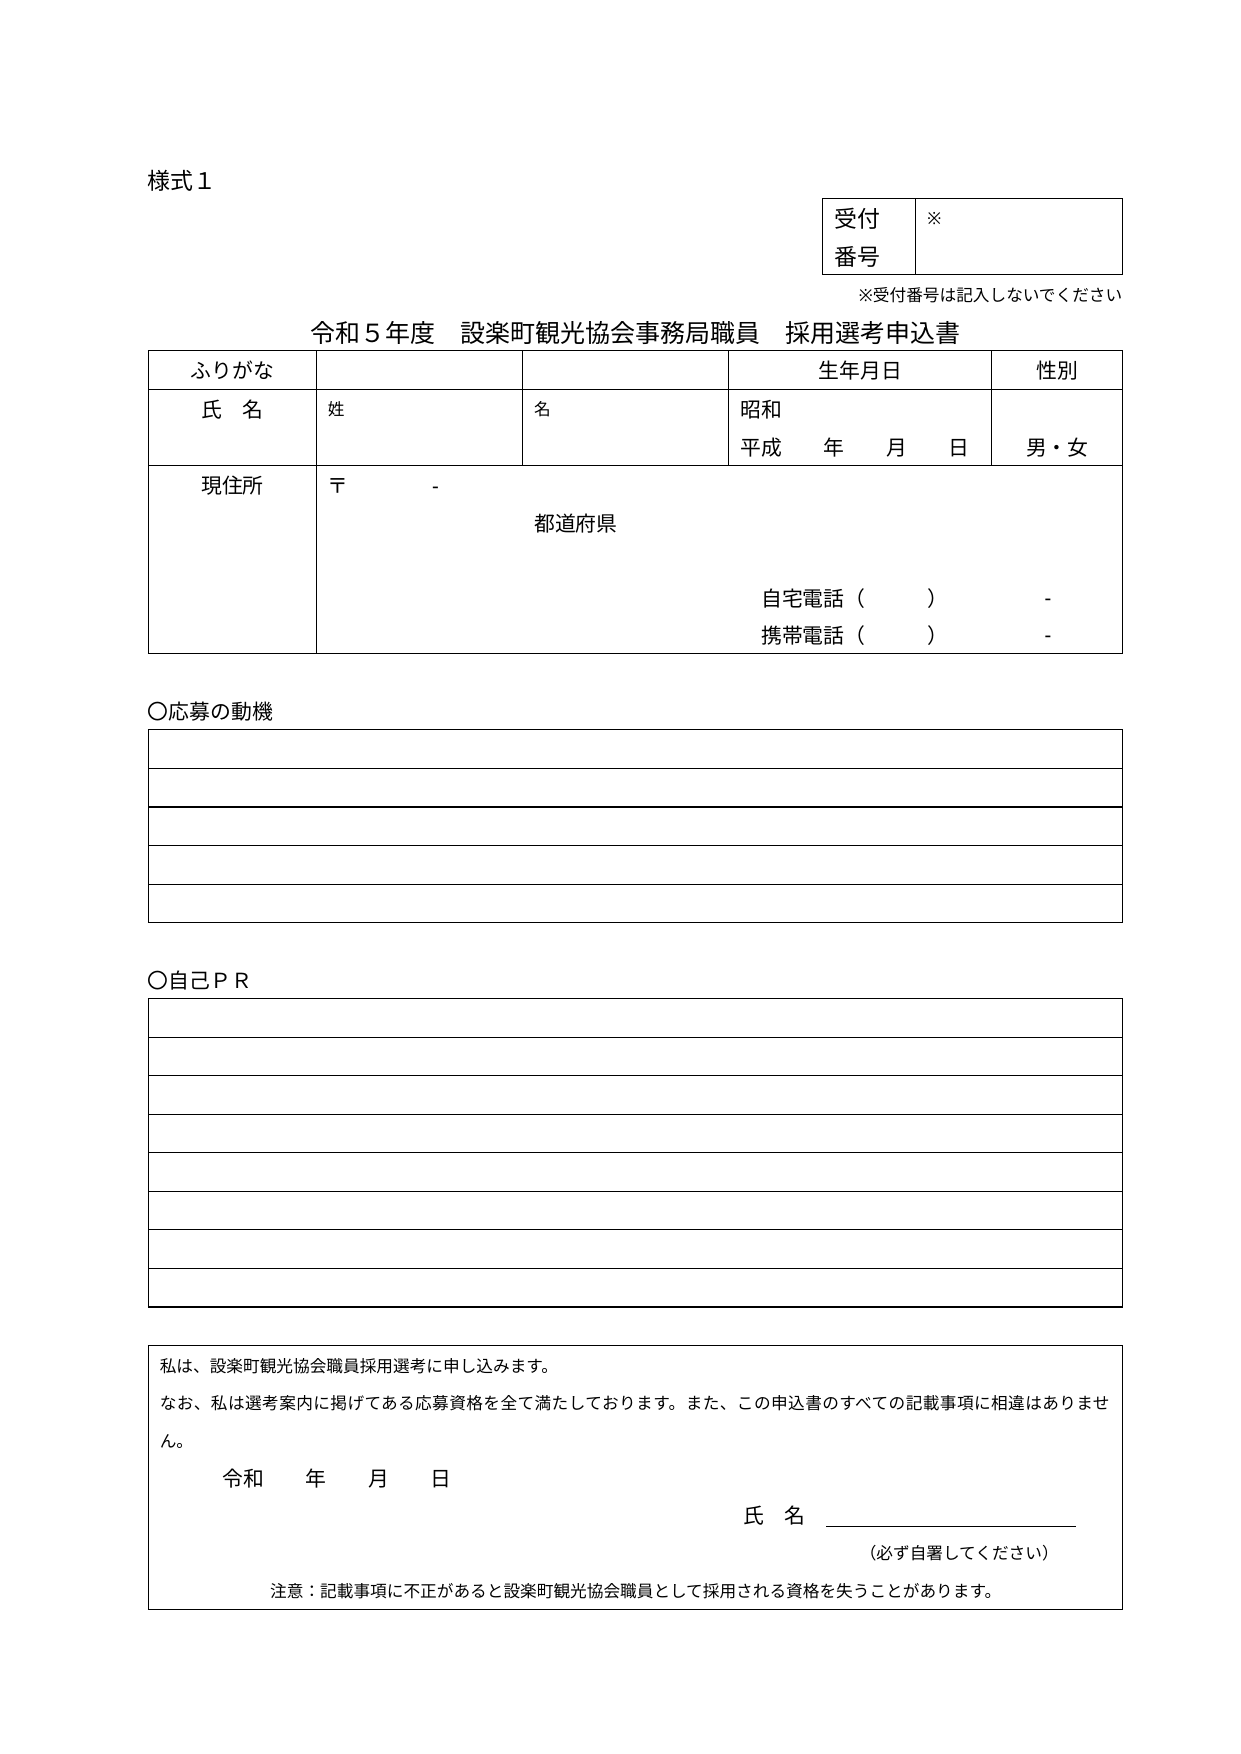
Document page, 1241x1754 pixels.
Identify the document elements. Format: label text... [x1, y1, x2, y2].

table_cell 姓 [317, 390, 522, 465]
table_cell [149, 1076, 1122, 1114]
table_cell 昭和 平成 年 月 日 [729, 390, 991, 465]
text 〇自己ＰＲ [148, 961, 1122, 998]
table_header 受付 番号 [823, 199, 915, 274]
table_header [149, 999, 1122, 1037]
table_header 生年月日 [729, 351, 991, 389]
table_cell [149, 1038, 1122, 1075]
table_cell 都道府県 [523, 466, 729, 653]
table_cell [149, 846, 1122, 883]
table_header [149, 730, 1122, 768]
table_cell [149, 1115, 1122, 1152]
table_cell [149, 808, 1122, 845]
text 令和５年度 設楽町観光協会事務局職員 採用選考申込書 [148, 313, 1122, 350]
table_header 性別 [992, 351, 1122, 389]
table_cell [149, 1153, 1122, 1191]
text ※受付番号は記入しないでください [148, 275, 1122, 313]
table_cell 〒 - [317, 466, 523, 653]
text 様式１ [148, 161, 1122, 198]
table_header [523, 351, 728, 389]
table_cell 氏 名 [149, 390, 316, 465]
table_cell 自宅電話（ ） 携帯電話（ ） [729, 466, 991, 653]
table_header 私は、設楽町観光協会職員採用選考に申し込みます。 なお、私は選考案内に掲げてある応募資格を全て満たしております。また、この申込書のすべての記載事項に相違はありません。 令和 年 月 日 氏 名 （必ず自署してください） 注意：記載事項に不正があると設楽町観光協会職員として採用される資格を失うことがあります。 [149, 1346, 1122, 1608]
table_cell [149, 885, 1122, 922]
table_cell 現住所 [149, 466, 316, 653]
table_cell 男・女 [992, 390, 1122, 465]
table_cell [149, 1192, 1122, 1229]
table_header [317, 351, 522, 389]
table_cell 名 [523, 390, 728, 465]
table_header ※ [916, 199, 1122, 274]
table_cell - - [991, 466, 1122, 653]
table_header ふりがな [149, 351, 316, 389]
table_cell [149, 1269, 1122, 1306]
table_cell [149, 769, 1122, 806]
text 〇応募の動機 [148, 692, 1122, 729]
table_cell [149, 1230, 1122, 1268]
